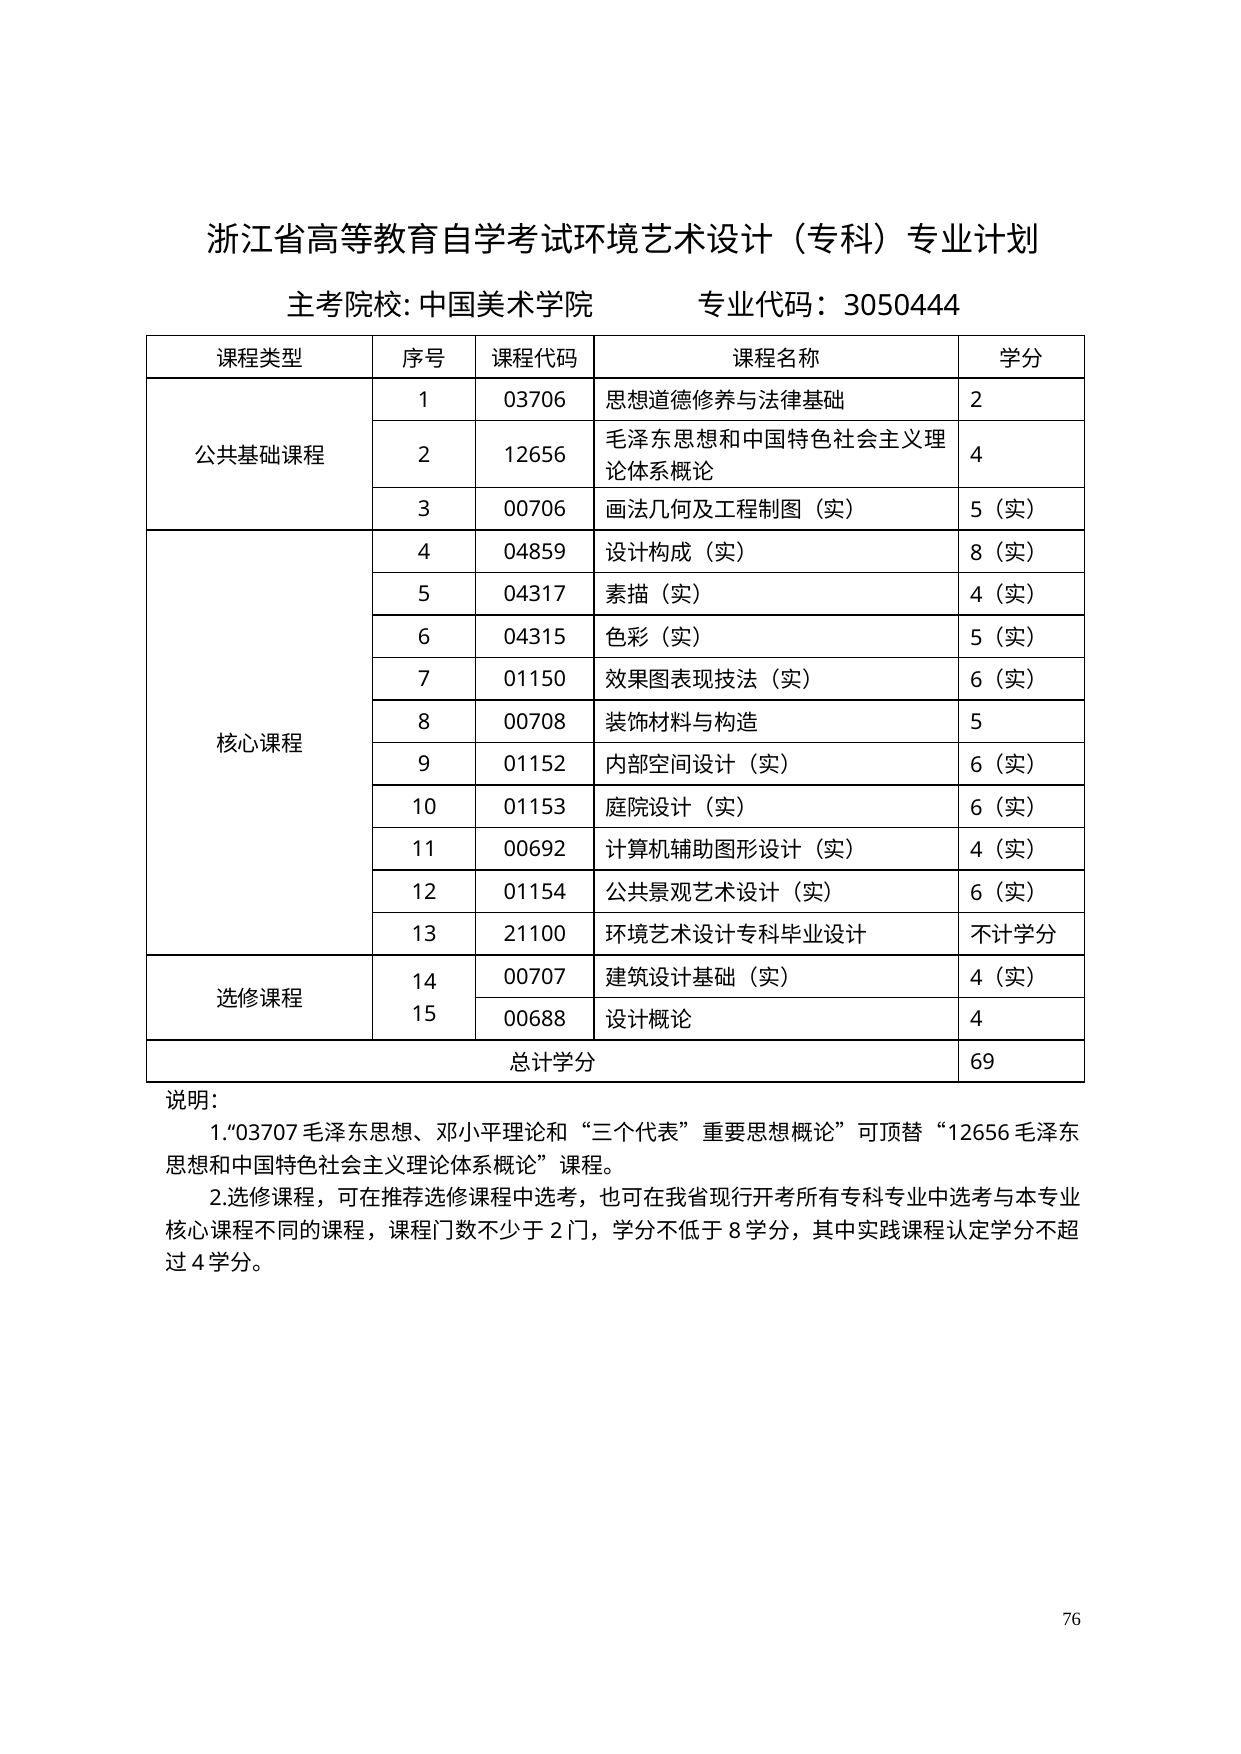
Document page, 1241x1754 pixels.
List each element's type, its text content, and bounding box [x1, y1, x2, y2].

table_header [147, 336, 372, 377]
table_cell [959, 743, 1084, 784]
text 2.选修课程，可在推荐选修课程中选考，也可在我省现行开考所有专科专业中选考与本专业核心课程不同的课程，课程门数不少于2门，学分不低于8学分，其中实践课程认定学分不超过4学分。 [165, 1180, 1081, 1277]
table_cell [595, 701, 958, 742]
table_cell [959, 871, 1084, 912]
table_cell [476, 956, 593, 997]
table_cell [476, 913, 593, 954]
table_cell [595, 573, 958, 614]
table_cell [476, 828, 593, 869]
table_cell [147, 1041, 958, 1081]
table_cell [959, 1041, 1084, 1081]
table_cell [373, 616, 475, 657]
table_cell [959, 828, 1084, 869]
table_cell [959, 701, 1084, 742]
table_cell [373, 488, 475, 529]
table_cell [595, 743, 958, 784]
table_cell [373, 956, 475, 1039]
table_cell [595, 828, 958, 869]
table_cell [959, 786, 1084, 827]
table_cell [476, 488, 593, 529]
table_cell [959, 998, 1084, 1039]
text 浙江省高等教育自学考试环境艺术设计（专科）专业计划 [165, 205, 1081, 270]
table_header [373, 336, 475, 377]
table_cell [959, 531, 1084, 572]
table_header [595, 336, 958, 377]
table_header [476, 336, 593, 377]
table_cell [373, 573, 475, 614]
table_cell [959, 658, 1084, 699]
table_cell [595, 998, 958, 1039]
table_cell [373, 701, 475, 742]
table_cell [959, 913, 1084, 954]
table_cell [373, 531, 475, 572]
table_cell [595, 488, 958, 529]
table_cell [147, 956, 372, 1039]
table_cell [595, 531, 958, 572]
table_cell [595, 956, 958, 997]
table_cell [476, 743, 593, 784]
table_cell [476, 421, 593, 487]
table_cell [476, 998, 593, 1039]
text 说明： [165, 1083, 1081, 1115]
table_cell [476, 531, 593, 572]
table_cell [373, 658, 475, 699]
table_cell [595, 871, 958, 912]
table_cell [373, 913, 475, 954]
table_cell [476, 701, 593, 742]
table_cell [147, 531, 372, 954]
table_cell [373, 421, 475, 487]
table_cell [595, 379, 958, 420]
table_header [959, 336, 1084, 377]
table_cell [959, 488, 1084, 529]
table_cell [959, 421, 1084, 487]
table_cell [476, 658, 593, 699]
text 1.“03707毛泽东思想、邓小平理论和“三个代表”重要思想概论”可顶替“12656毛泽东思想和中国特色社会主义理论体系概论”课程。 [165, 1115, 1081, 1180]
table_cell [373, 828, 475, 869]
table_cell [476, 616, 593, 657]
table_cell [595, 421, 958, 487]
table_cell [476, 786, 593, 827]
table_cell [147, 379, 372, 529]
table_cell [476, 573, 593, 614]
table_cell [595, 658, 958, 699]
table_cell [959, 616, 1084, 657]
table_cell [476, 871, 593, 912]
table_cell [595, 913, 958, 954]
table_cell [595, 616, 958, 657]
text 主考院校: 中国美术学院 专业代码：3050444 [165, 270, 1081, 335]
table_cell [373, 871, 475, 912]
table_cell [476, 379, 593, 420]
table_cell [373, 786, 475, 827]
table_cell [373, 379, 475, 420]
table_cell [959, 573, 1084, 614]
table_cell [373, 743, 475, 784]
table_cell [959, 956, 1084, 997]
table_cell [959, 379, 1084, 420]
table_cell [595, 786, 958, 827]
